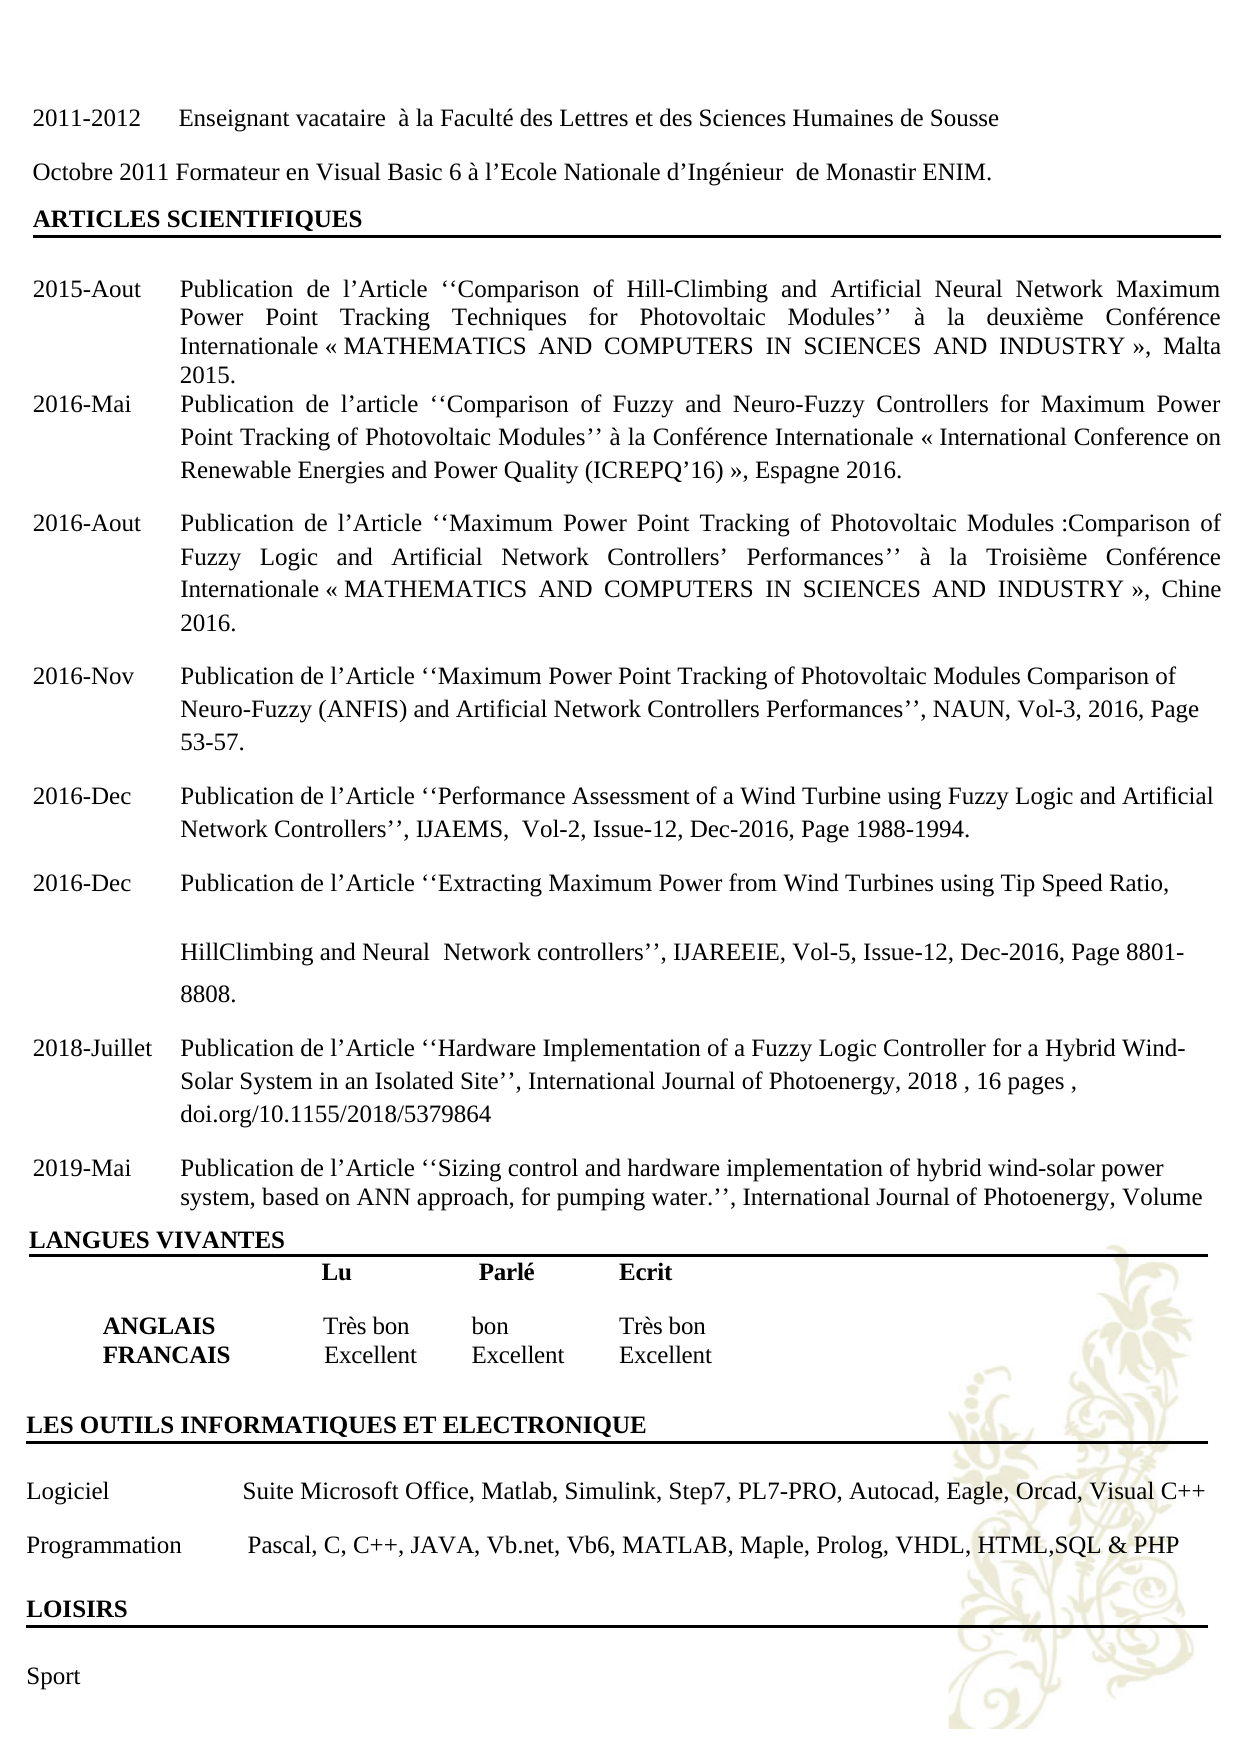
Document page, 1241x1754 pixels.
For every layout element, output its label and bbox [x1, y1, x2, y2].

picture [948, 1223, 1241, 1729]
